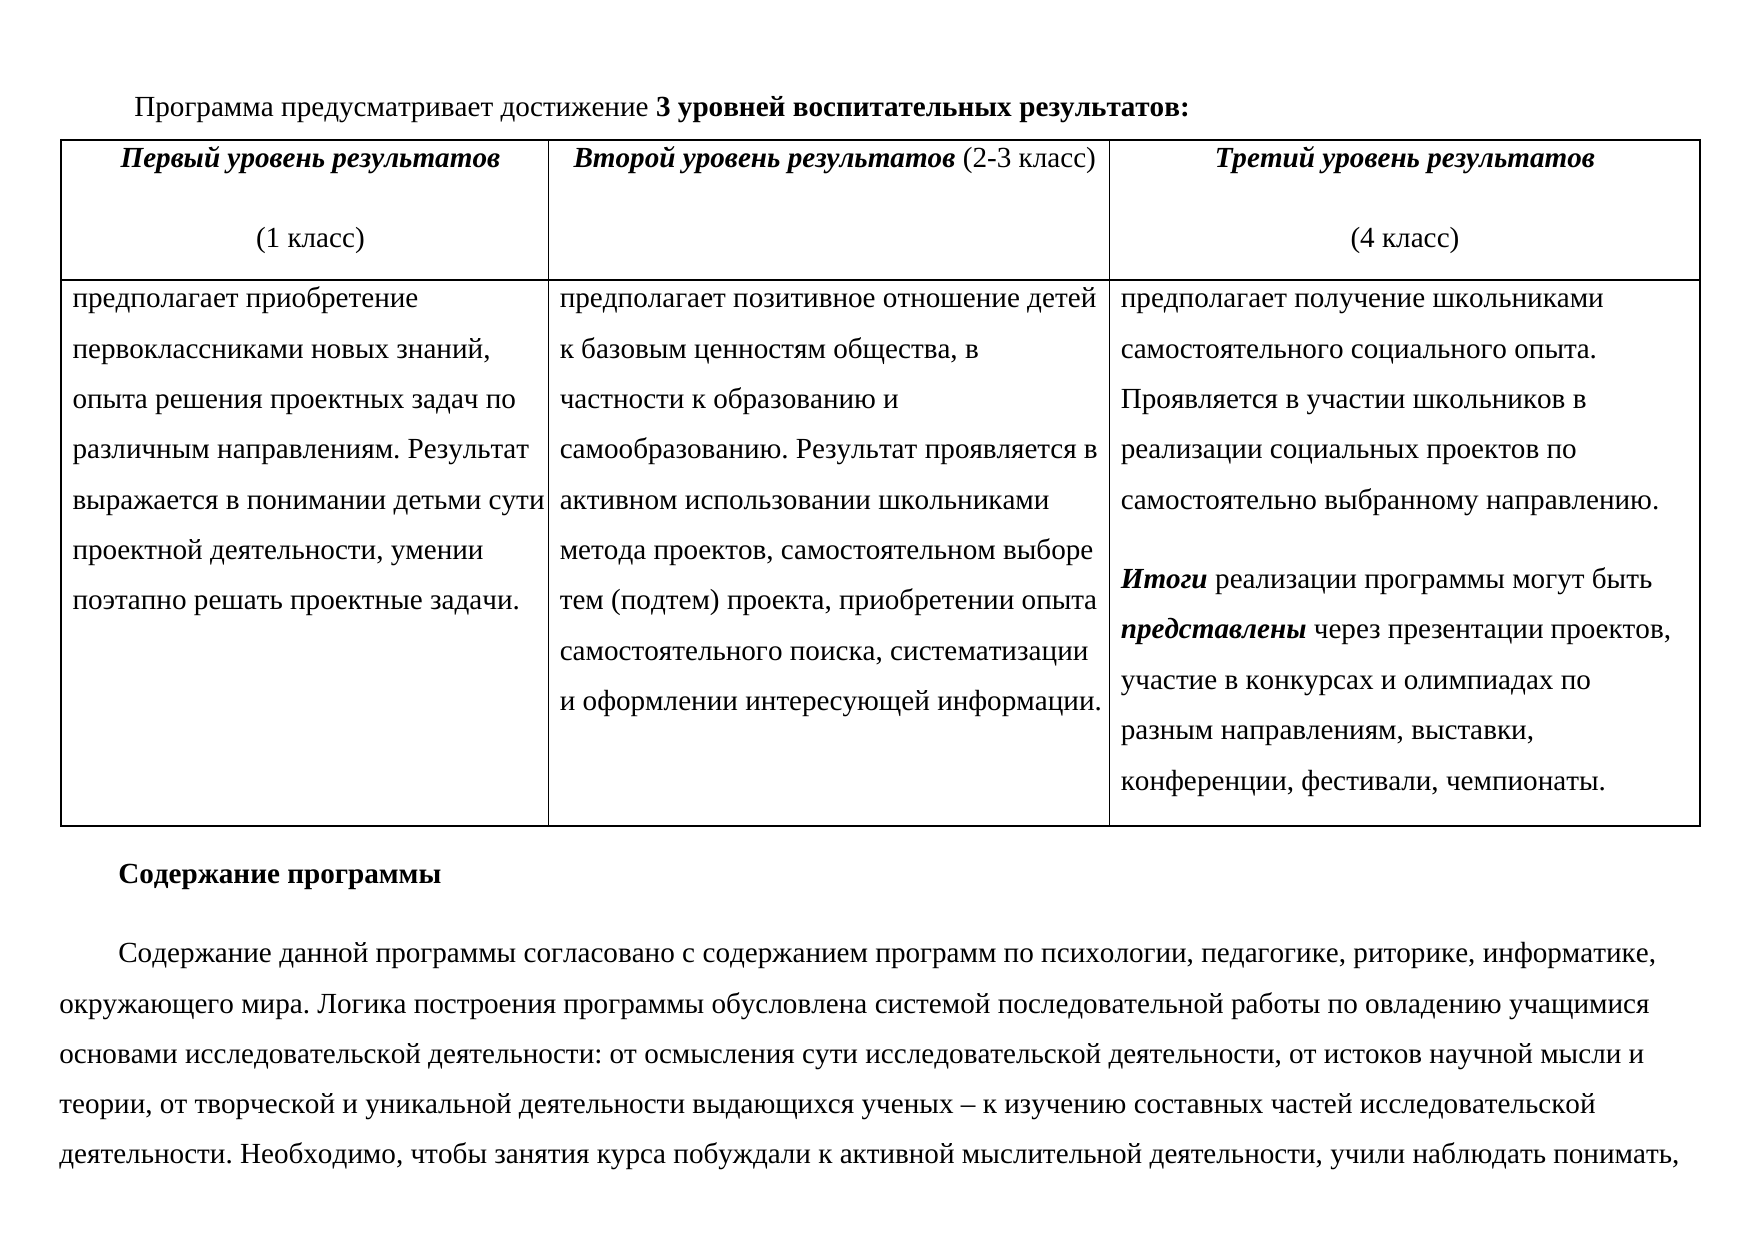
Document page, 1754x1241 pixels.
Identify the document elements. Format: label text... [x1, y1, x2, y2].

table_header Второй уровень результатов (2-3 класс) [549, 141, 1109, 279]
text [59, 935, 1695, 1170]
text Программа предусматривает достижение 3 уровней воспитательных результатов: [134, 89, 1695, 122]
table_cell предполагает позитивное отношение детей к базовым ценностям общества, в частности к образованию и самообразованию. Результат проявляется в активном использовании школьниками метода проектов, самостоятельном выборе тем (подтем) проекта, приобретении опыта самостоятельного поиска, систематизации и оформлении интересующей информации. [549, 281, 1109, 825]
text Содержание программы [59, 856, 1695, 889]
table_header Третий уровень результатов (4 класс) [1110, 141, 1699, 279]
table_cell предполагает приобретение первоклассниками новых знаний, опыта решения проектных задач по различным направлениям. Результат выражается в понимании детьми сути проектной деятельности, умении поэтапно решать проектные задачи. [62, 281, 548, 825]
table_cell предполагает получение школьниками самостоятельного социального опыта. Проявляется в участии школьников в реализации социальных проектов по самостоятельно выбранному направлению. Итоги реализации программы могут быть представлены через презентации проектов, участие в конкурсах и олимпиадах по разным направлениям, выставки, конференции, фестивали, чемпионаты. [1110, 281, 1699, 825]
table_header Первый уровень результатов (1 класс) [62, 141, 548, 279]
